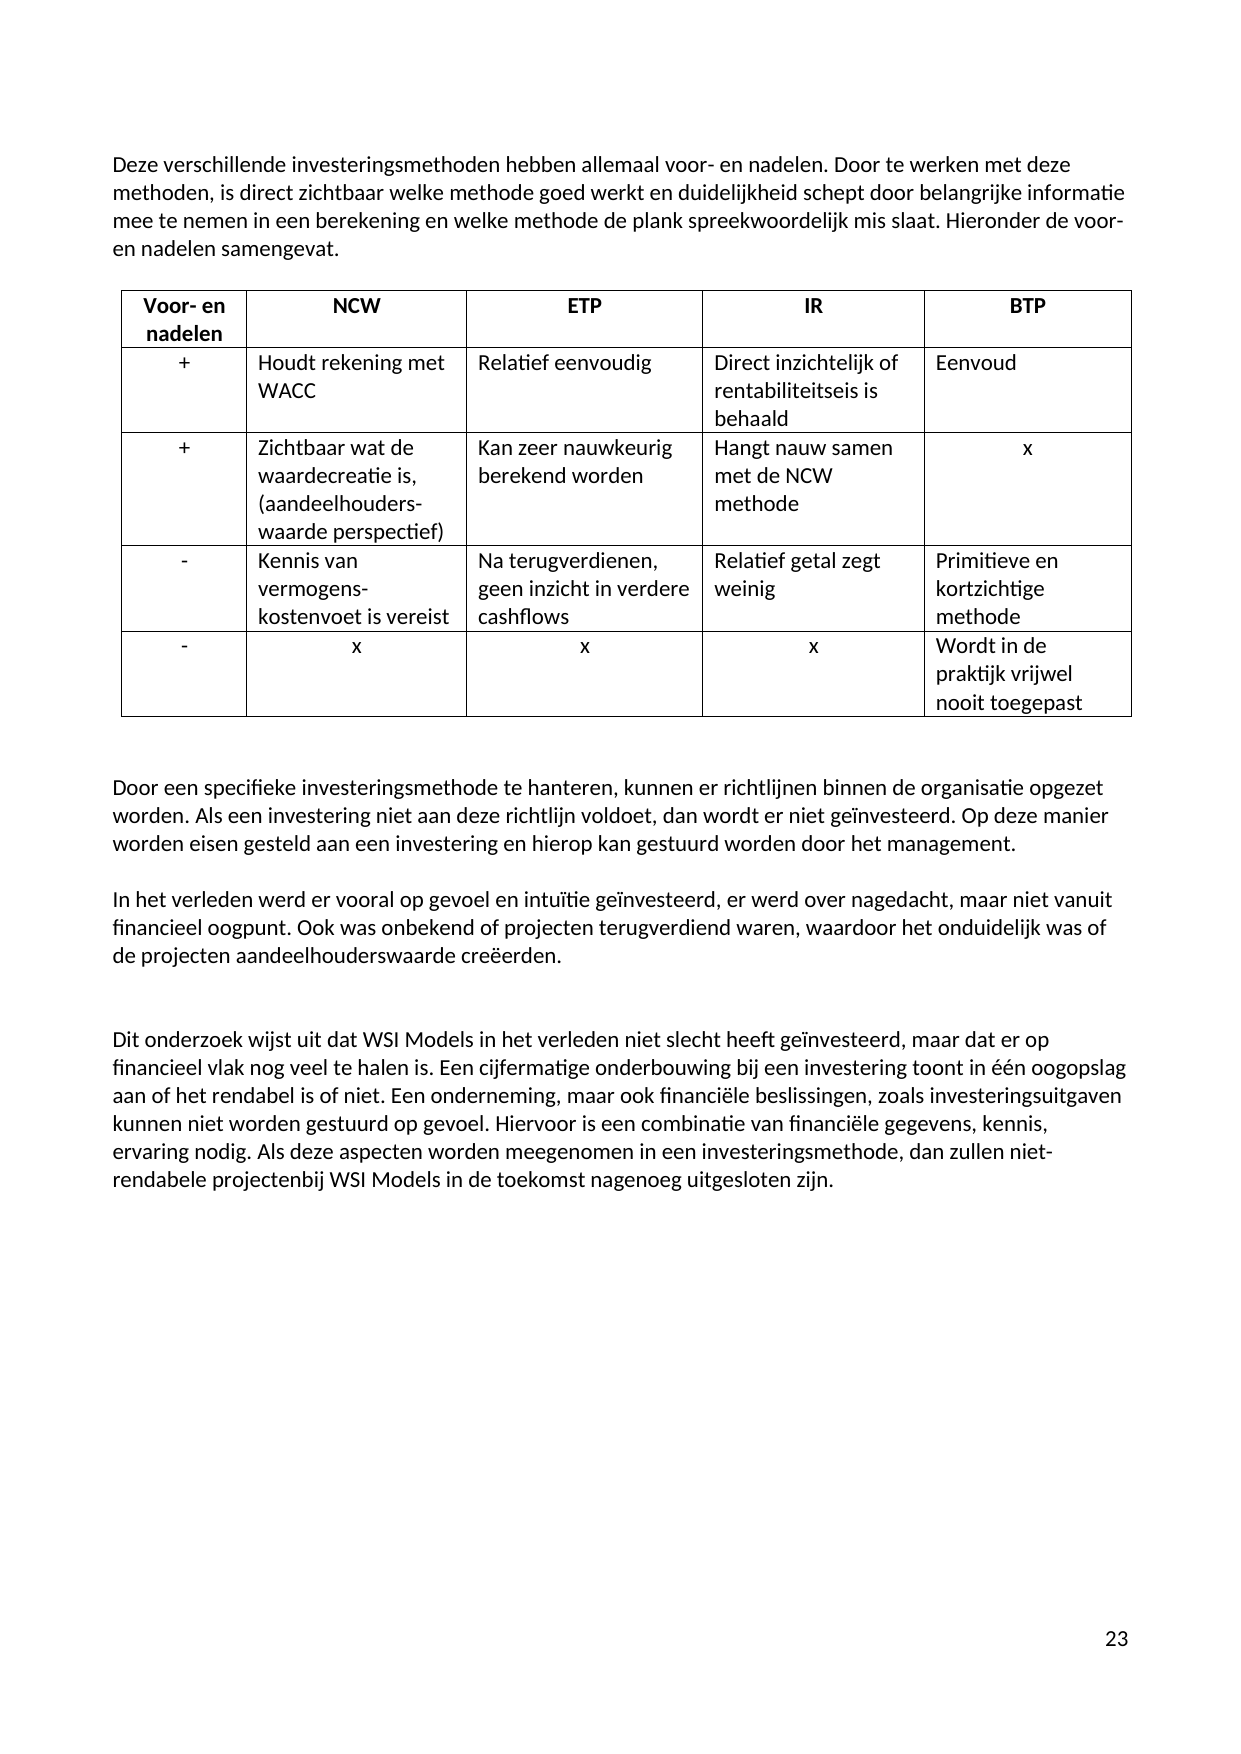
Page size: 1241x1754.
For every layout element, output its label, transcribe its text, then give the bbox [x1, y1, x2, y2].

table_cell x [247, 632, 466, 716]
table_cell x [925, 433, 1131, 545]
table_cell - [122, 546, 246, 631]
text Door een specifieke investeringsmethode te hanteren, kunnen er richtlijnen binnen de organisatie opgezet worden. Als een investering niet aan deze richtlijn voldoet, dan wordt er niet geïnvesteerd. Op deze manier worden eisen gesteld aan een investering en hierop kan gestuurd worden door het management. [112, 773, 1128, 857]
table_cell Na terugverdienen, geen inzicht in verdere cashflows [467, 546, 702, 631]
table_cell Hangt nauw samen met de NCW methode [703, 433, 924, 545]
table_cell Relatief eenvoudig [467, 348, 702, 432]
table_cell Kan zeer nauwkeurig berekend worden [467, 433, 702, 545]
table_cell + [122, 433, 246, 545]
table_header IR [703, 291, 924, 347]
table_cell - [122, 632, 246, 716]
table_cell x [703, 632, 924, 716]
text In het verleden werd er vooral op gevoel en intuïtie geïnvesteerd, er werd over nagedacht, maar niet vanuit financieel oogpunt. Ook was onbekend of projecten terugverdiend waren, waardoor het onduidelijk was of de projecten aandeelhouderswaarde creëerden. [112, 885, 1128, 969]
table_cell Direct inzichtelijk of rentabiliteitseis is behaald [703, 348, 924, 432]
table_cell Primitieve en kortzichtige methode [925, 546, 1131, 631]
table_cell Zichtbaar wat de waardecreatie is, (aandeelhouders-waarde perspectief) [247, 433, 466, 545]
table_cell Wordt in de praktijk vrijwel nooit toegepast [925, 632, 1131, 716]
table_cell Relatief getal zegt weinig [703, 546, 924, 631]
table_cell + [122, 348, 246, 432]
table_cell x [467, 632, 702, 716]
text Dit onderzoek wijst uit dat WSI Models in het verleden niet slecht heeft geïnvesteerd, maar dat er op financieel vlak nog veel te halen is. Een cijfermatige onderbouwing bij een investering toont in één oogopslag aan of het rendabel is of niet. Een onderneming, maar ook financiële beslissingen, zoals investeringsuitgaven kunnen niet worden gestuurd op gevoel. Hiervoor is een combinatie van financiële gegevens, kennis, ervaring nodig. Als deze aspecten worden meegenomen in een investeringsmethode, dan zullen niet-rendabele projectenbij WSI Models in de toekomst nagenoeg uitgesloten zijn. [112, 1025, 1128, 1193]
table_header BTP [925, 291, 1131, 347]
table_cell Eenvoud [925, 348, 1131, 432]
table_header Voor- en nadelen [122, 291, 246, 347]
table_cell Kennis van vermogens-kostenvoet is vereist [247, 546, 466, 631]
table_cell Houdt rekening met WACC [247, 348, 466, 432]
table_header NCW [247, 291, 466, 347]
table_header ETP [467, 291, 702, 347]
text Deze verschillende investeringsmethoden hebben allemaal voor- en nadelen. Door te werken met deze methoden, is direct zichtbaar welke methode goed werkt en duidelijkheid schept door belangrijke informatie mee te nemen in een berekening en welke methode de plank spreekwoordelijk mis slaat. Hieronder de voor- en nadelen samengevat. [112, 150, 1128, 262]
